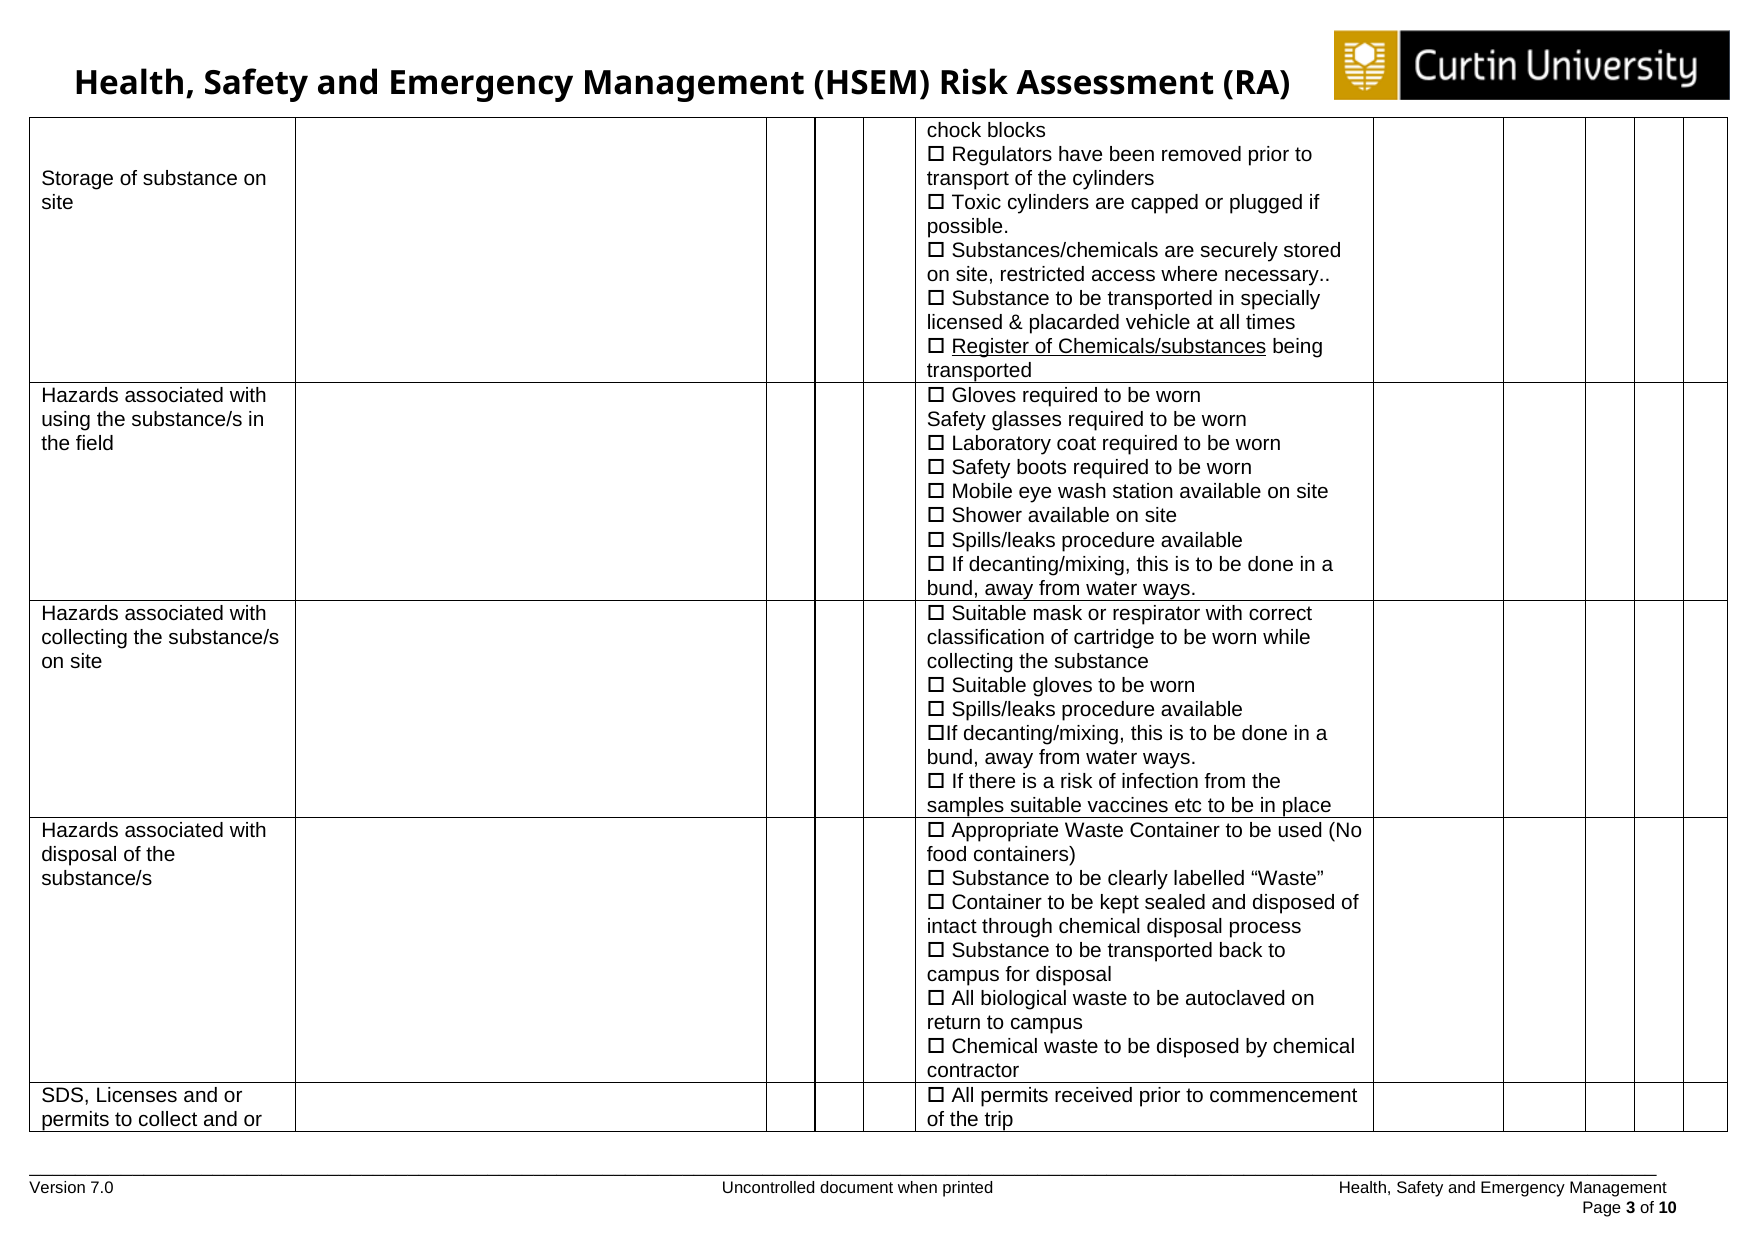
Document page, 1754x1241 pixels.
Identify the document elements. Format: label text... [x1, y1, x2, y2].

table_cell [816, 118, 863, 382]
table_cell [1504, 818, 1585, 1082]
table_cell [1635, 818, 1683, 1082]
table_cell [864, 1083, 915, 1131]
table_cell [767, 383, 814, 599]
table_cell [1504, 601, 1585, 817]
table_cell [1374, 601, 1503, 817]
table_cell [1504, 118, 1585, 382]
table_cell [296, 1083, 766, 1131]
table_cell [816, 383, 863, 599]
table_cell Appropriate Waste Container to be used (No food containers) Substance to be clearly labelled “Waste” Container to be kept sealed and disposed of intact through chemical disposal process Substance to be transported back to campus for disposal All biological waste to be autoclaved on return to campus Chemical waste to be disposed by chemical contractor [916, 818, 1373, 1082]
table_cell [1635, 1083, 1683, 1131]
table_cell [30, 1083, 295, 1131]
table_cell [916, 118, 1373, 382]
table_cell [1586, 818, 1634, 1082]
table_cell [816, 818, 863, 1082]
table_cell [864, 118, 915, 382]
table_cell Gloves required to be worn Safety glasses required to be worn Laboratory coat required to be worn Safety boots required to be worn Mobile eye wash station available on site Shower available on site Spills/leaks procedure available If decanting/mixing, this is to be done in a bund, away from water ways. [916, 383, 1373, 599]
table_cell [1684, 118, 1727, 382]
picture [1332, 30, 1730, 99]
table_cell [864, 818, 915, 1082]
table_cell [1635, 601, 1683, 817]
table_cell [1635, 118, 1683, 382]
table_cell Suitable mask or respirator with correct classification of cartridge to be worn while collecting the substance Suitable gloves to be worn Spills/leaks procedure available If decanting/mixing, this is to be done in a bund, away from water ways. If there is a risk of infection from the samples suitable vaccines etc to be in place [916, 601, 1373, 817]
table_cell [1684, 818, 1727, 1082]
table_cell [296, 601, 766, 817]
table_cell [767, 601, 814, 817]
table_cell [767, 1083, 814, 1131]
table_cell Hazards associated with collecting the substance/s on site [30, 601, 295, 817]
table_cell [1374, 1083, 1503, 1131]
table_cell [816, 1083, 863, 1131]
table_cell [1586, 383, 1634, 599]
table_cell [30, 118, 295, 382]
table_cell [767, 118, 814, 382]
table_cell [1586, 1083, 1634, 1131]
table_cell [1635, 383, 1683, 599]
table_cell [1504, 1083, 1585, 1131]
table_cell [1374, 818, 1503, 1082]
table_cell [767, 818, 814, 1082]
table_cell Hazards associated with disposal of the substance/s [30, 818, 295, 1082]
table_cell [1504, 383, 1585, 599]
table_cell [1684, 601, 1727, 817]
table_cell [1374, 118, 1503, 382]
table_cell [1586, 601, 1634, 817]
table_cell [1374, 383, 1503, 599]
table_cell [296, 383, 766, 599]
table_cell Hazards associated with using the substance/s in the field [30, 383, 295, 599]
table_cell [1684, 383, 1727, 599]
table_cell [816, 601, 863, 817]
table_cell [864, 383, 915, 599]
table_cell [1684, 1083, 1727, 1131]
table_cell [916, 1083, 1373, 1131]
table_cell [1586, 118, 1634, 382]
table_cell [296, 818, 766, 1082]
table_cell [864, 601, 915, 817]
table_cell [296, 118, 766, 382]
